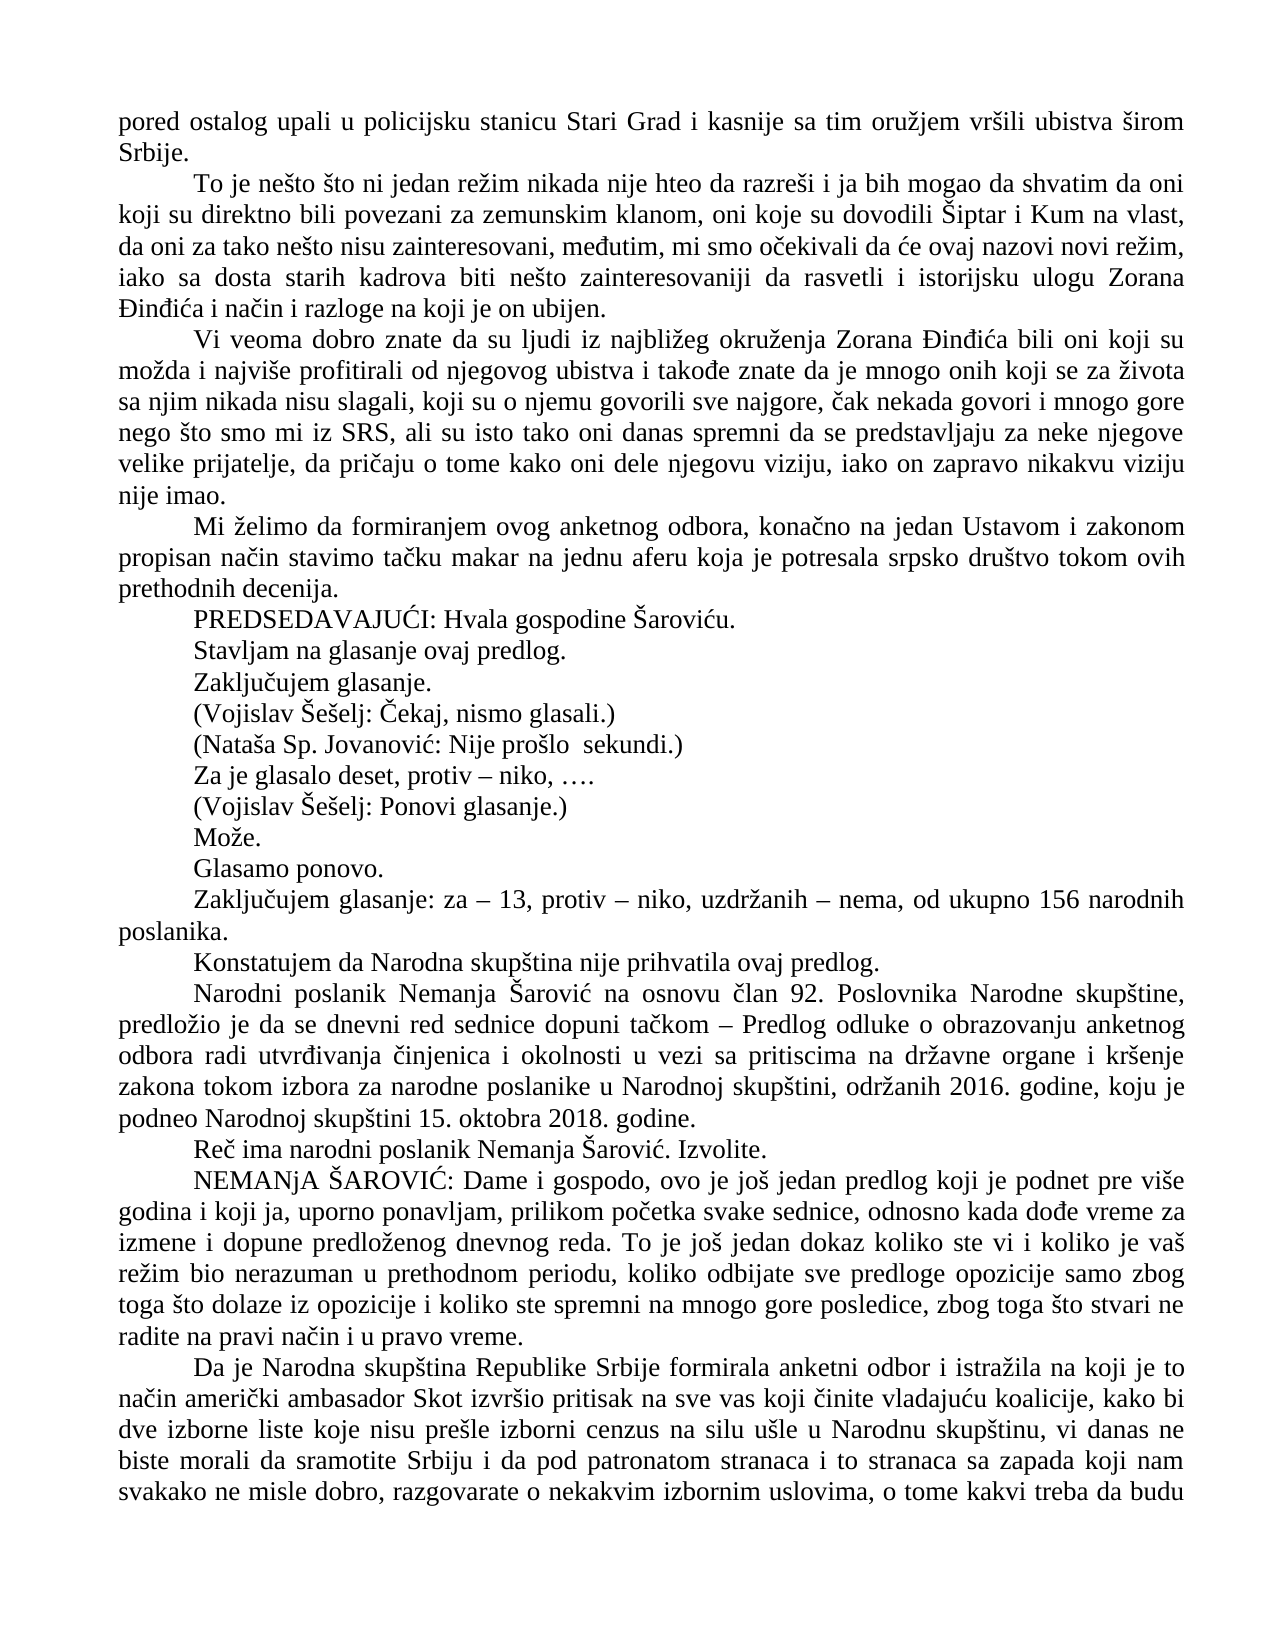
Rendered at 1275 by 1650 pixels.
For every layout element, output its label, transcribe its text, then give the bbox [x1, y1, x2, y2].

text (Nataša Sp. Jovanović: Nije prošlo sekundi.) [118, 728, 1186, 759]
text PREDSEDAVAJUĆI: Hvala gospodine Šaroviću. [118, 603, 1186, 634]
text Vi veoma dobro znate da su ljudi iz najbližeg okruženja Zorana Đinđića bili oni koji su možda i najviše profitirali od njegovog ubistva i takođe znate da je mnogo onih koji se za života sa njim nikada nisu slagali, koji su o njemu govorili sve najgore, čak nekada govori i mnogo gore nego što smo mi iz SRS, ali su isto tako oni danas spremni da se predstavljaju za neke njegove velike prijatelje, da pričaju o tome kako oni dele njegovu viziju, iako on zapravo nikakvu viziju nije imao. [118, 323, 1186, 510]
text Konstatujem da Narodna skupština nije prihvatila ovaj predlog. [118, 946, 1186, 977]
text Za je glasalo deset, protiv – niko, …. [118, 759, 1186, 790]
text Zaključujem glasanje. [118, 666, 1186, 697]
text To je nešto što ni jedan režim nikada nije hteo da razreši i ja bih mogao da shvatim da oni koji su direktno bili povezani za zemunskim klanom, oni koje su dovodili Šiptar i Kum na vlast, da oni za tako nešto nisu zainteresovani, međutim, mi smo očekivali da će ovaj nazovi novi režim, iako sa dosta starih kadrova biti nešto zainteresovaniji da rasvetli i istorijsku ulogu Zorana Đinđića i način i razloge na koji je on ubijen. [118, 167, 1186, 323]
text Glasamo ponovo. [118, 852, 1186, 884]
text (Vojislav Šešelj: Čekaj, nismo glasali.) [118, 697, 1186, 728]
text Narodni poslanik Nemanja Šarović na osnovu član 92. Poslovnika Narodne skupštine, predložio je da se dnevni red sednice dopuni tačkom – Predlog odluke o obrazovanju anketnog odbora radi utvrđivanja činjenica i okolnosti u vezi sa pritiscima na državne organe i kršenje zakona tokom izbora za narodne poslanike u Narodnoj skupštini, održanih 2016. godine, koju je podneo Narodnoj skupštini 15. oktobra 2018. godine. [118, 977, 1186, 1133]
text NEMANjA ŠAROVIĆ: Dame i gospodo, ovo je još jedan predlog koji je podnet pre više godina i koji ja, uporno ponavljam, prilikom početka svake sednice, odnosno kada dođe vreme za izmene i dopune predloženog dnevnog reda. To je još jedan dokaz koliko ste vi i koliko je vaš režim bio nerazuman u prethodnom periodu, koliko odbijate sve predloge opozicije samo zbog toga što dolaze iz opozicije i koliko ste spremni na mnogo gore posledice, zbog toga što stvari ne radite na pravi način i u pravo vreme. [118, 1164, 1186, 1351]
text Reč ima narodni poslanik Nemanja Šarović. Izvolite. [118, 1133, 1186, 1164]
text Može. [118, 821, 1186, 852]
text Stavljam na glasanje ovaj predlog. [118, 634, 1186, 666]
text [118, 1351, 1186, 1507]
text (Vojislav Šešelj: Ponovi glasanje.) [118, 790, 1186, 821]
text Mi želimo da formiranjem ovog anketnog odbora, konačno na jedan Ustavom i zakonom propisan način stavimo tačku makar na jednu aferu koja je potresala srpsko društvo tokom ovih prethodnih decenija. [118, 510, 1186, 603]
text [118, 105, 1186, 167]
text Zaključujem glasanje: za – 13, protiv – niko, uzdržanih – nema, od ukupno 156 narodnih poslanika. [118, 884, 1186, 946]
